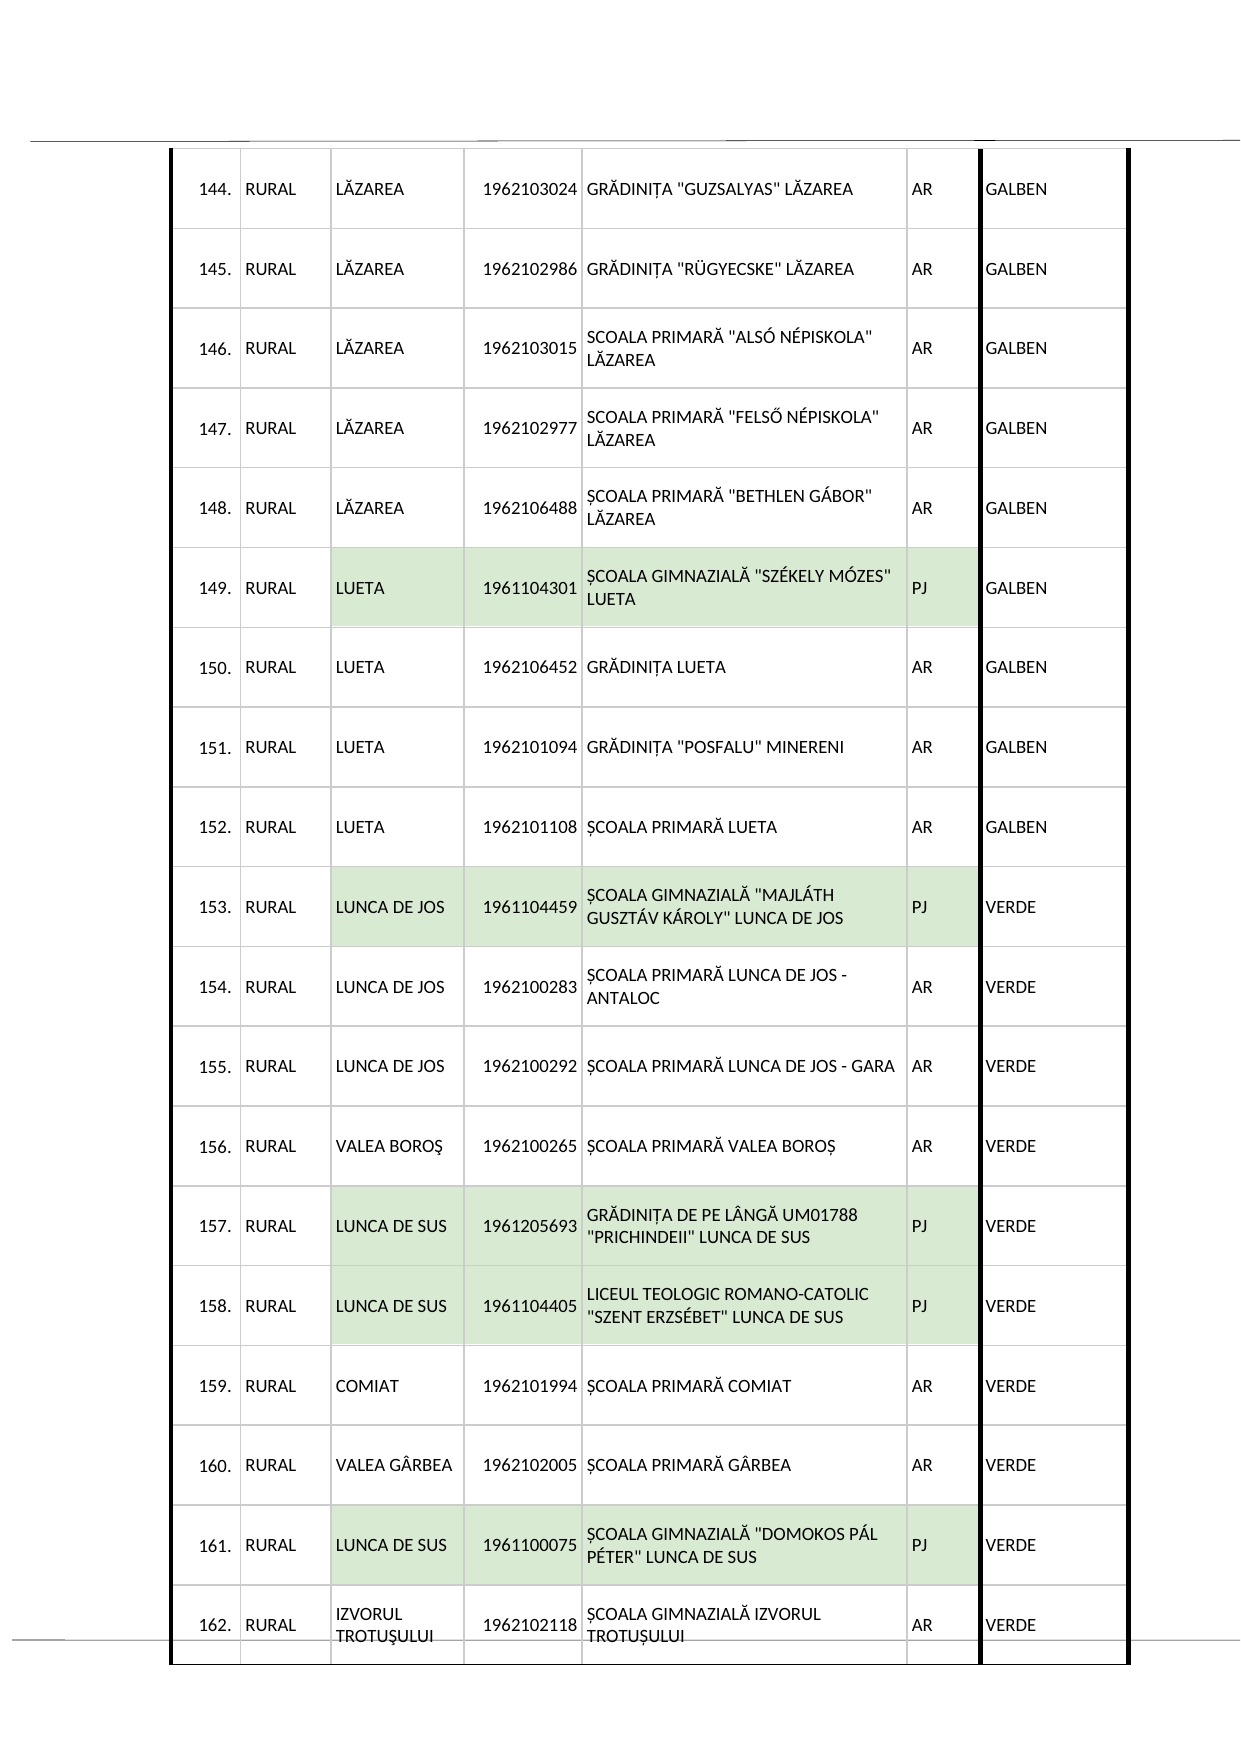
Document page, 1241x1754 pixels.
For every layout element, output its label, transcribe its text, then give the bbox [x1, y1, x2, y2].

table_cell 1961100075 [465, 1506, 581, 1584]
table_cell SCOALA PRIMARĂ "FELSŐ NÉPISKOLA" LĂZAREA [583, 389, 906, 467]
table_cell ȘCOALA PRIMARĂ LUNCA DE JOS - GARA [583, 1027, 906, 1105]
table_cell AR [908, 1027, 978, 1105]
table_cell RURAL [241, 1187, 330, 1265]
table_cell AR [908, 468, 978, 547]
table_cell GALBEN [983, 468, 1126, 547]
table_cell VERDE [983, 1426, 1126, 1504]
table_cell LUETA [332, 628, 463, 706]
table_cell 1962100265 [465, 1107, 581, 1185]
table_cell [173, 788, 240, 866]
table_cell LUNCA DE JOS [332, 867, 463, 946]
table_cell 1962103024 [465, 149, 581, 227]
table_cell LICEUL TEOLOGIC ROMANO-CATOLIC "SZENT ERZSÉBET" LUNCA DE SUS [583, 1266, 906, 1344]
table_cell 1961205693 [465, 1187, 581, 1265]
table_cell RURAL [241, 1346, 330, 1424]
table_cell ȘCOALA GIMNAZIALĂ "DOMOKOS PÁL PÉTER" LUNCA DE SUS [583, 1506, 906, 1584]
table_cell AR [908, 947, 978, 1025]
table_cell AR [908, 1586, 978, 1664]
table_cell LĂZAREA [332, 149, 463, 227]
table_cell ȘCOALA PRIMARĂ GÂRBEA [583, 1426, 906, 1504]
table_cell PJ [908, 1266, 978, 1344]
table_cell GALBEN [983, 309, 1126, 387]
table_cell RURAL [241, 468, 330, 547]
table_cell ȘCOALA PRIMARĂ LUNCA DE JOS - ANTALOC [583, 947, 906, 1025]
table_cell [173, 1426, 240, 1504]
table_cell AR [908, 788, 978, 866]
table_cell GALBEN [983, 229, 1126, 307]
table_cell [173, 947, 240, 1025]
table_cell [173, 867, 240, 946]
table_cell 1961104301 [465, 548, 581, 626]
table_cell RURAL [241, 708, 330, 786]
table_cell ȘCOALA PRIMARĂ VALEA BOROȘ [583, 1107, 906, 1185]
table_cell [173, 149, 240, 227]
table_cell PJ [908, 1187, 978, 1265]
table_cell LUETA [332, 788, 463, 866]
table_cell ȘCOALA PRIMARĂ LUETA [583, 788, 906, 866]
table_cell 1962101108 [465, 788, 581, 866]
table_cell ȘCOALA PRIMARĂ "BETHLEN GÁBOR" LĂZAREA [583, 468, 906, 547]
table_cell SCOALA PRIMARĂ "ALSÓ NÉPISKOLA" LĂZAREA [583, 309, 906, 387]
table_cell VERDE [983, 1107, 1126, 1185]
table_cell LĂZAREA [332, 389, 463, 467]
table_cell VERDE [983, 1266, 1126, 1344]
table_cell LUETA [332, 548, 463, 626]
table_cell RURAL [241, 149, 330, 227]
table_cell LĂZAREA [332, 309, 463, 387]
table_cell RURAL [241, 1586, 330, 1664]
table_cell [173, 229, 240, 307]
table_cell PJ [908, 548, 978, 626]
table_cell [173, 1187, 240, 1265]
table_cell VERDE [983, 947, 1126, 1025]
table_cell VERDE [983, 1506, 1126, 1584]
table_cell [173, 468, 240, 547]
table_cell RURAL [241, 389, 330, 467]
table_cell AR [908, 149, 978, 227]
table_cell [173, 548, 240, 626]
table_cell RURAL [241, 867, 330, 946]
table_cell GRĂDINIȚA DE PE LÂNGĂ UM01788 "PRICHINDEII" LUNCA DE SUS [583, 1187, 906, 1265]
table_cell GALBEN [983, 548, 1126, 626]
table_cell LUNCA DE SUS [332, 1506, 463, 1584]
table_cell AR [908, 1426, 978, 1504]
table_cell AR [908, 628, 978, 706]
table_cell 1961104405 [465, 1266, 581, 1344]
table_cell AR [908, 229, 978, 307]
table_cell [173, 628, 240, 706]
table_cell GALBEN [983, 788, 1126, 866]
table_cell GALBEN [983, 628, 1126, 706]
table_cell 1962102118 [465, 1586, 581, 1664]
table_cell 1962103015 [465, 309, 581, 387]
table_cell LUNCA DE SUS [332, 1266, 463, 1344]
table_cell RURAL [241, 548, 330, 626]
table_cell AR [908, 309, 978, 387]
table_cell VERDE [983, 1027, 1126, 1105]
table_cell AR [908, 708, 978, 786]
table_cell PJ [908, 867, 978, 946]
table_cell 1962101094 [465, 708, 581, 786]
table_cell 1962100283 [465, 947, 581, 1025]
table_cell [173, 1027, 240, 1105]
table_cell 1962106488 [465, 468, 581, 547]
table_cell [173, 1506, 240, 1584]
table_cell GALBEN [983, 149, 1126, 227]
table_cell GALBEN [983, 708, 1126, 786]
table_cell 1962102977 [465, 389, 581, 467]
table_cell RURAL [241, 947, 330, 1025]
table_cell VALEA GÂRBEA [332, 1426, 463, 1504]
table_cell GRĂDINIȚA "RÜGYECSKE" LĂZAREA [583, 229, 906, 307]
table_cell 1961104459 [465, 867, 581, 946]
table_cell [173, 1266, 240, 1344]
table_cell AR [908, 1107, 978, 1185]
table_cell LĂZAREA [332, 229, 463, 307]
table_cell 1962100292 [465, 1027, 581, 1105]
table_cell VERDE [983, 867, 1126, 946]
table_cell AR [908, 389, 978, 467]
table_cell COMIAT [332, 1346, 463, 1424]
table_cell LUNCA DE SUS [332, 1187, 463, 1265]
table_cell RURAL [241, 628, 330, 706]
table_cell RURAL [241, 788, 330, 866]
table_cell VALEA BOROŞ [332, 1107, 463, 1185]
table_cell IZVORUL TROTUŞULUI [332, 1586, 463, 1664]
table_cell VERDE [983, 1586, 1126, 1664]
table_cell ȘCOALA GIMNAZIALĂ "SZÉKELY MÓZES" LUETA [583, 548, 906, 626]
table_cell RURAL [241, 309, 330, 387]
table_cell RURAL [241, 229, 330, 307]
table_cell [173, 1346, 240, 1424]
table_cell [173, 708, 240, 786]
table_cell ȘCOALA GIMNAZIALĂ IZVORUL TROTUȘULUI [583, 1586, 906, 1664]
table_cell GALBEN [983, 389, 1126, 467]
table_cell [173, 389, 240, 467]
table_cell [173, 309, 240, 387]
table_cell [173, 1107, 240, 1185]
table_cell VERDE [983, 1187, 1126, 1265]
table_cell PJ [908, 1506, 978, 1584]
table_cell RURAL [241, 1266, 330, 1344]
table_cell LĂZAREA [332, 468, 463, 547]
table_cell ȘCOALA PRIMARĂ COMIAT [583, 1346, 906, 1424]
table_cell GRĂDINIȚA "GUZSALYAS" LĂZAREA [583, 149, 906, 227]
table_cell 1962102986 [465, 229, 581, 307]
table_cell GRĂDINIȚA "POSFALU" MINERENI [583, 708, 906, 786]
table_cell ȘCOALA GIMNAZIALĂ "MAJLÁTH GUSZTÁV KÁROLY" JOS [583, 867, 906, 946]
table_cell LUNCA DE JOS [332, 947, 463, 1025]
table_cell RURAL [241, 1426, 330, 1504]
table_cell 1962101994 [465, 1346, 581, 1424]
table_cell 1962106452 [465, 628, 581, 706]
table_cell VERDE [983, 1346, 1126, 1424]
table_cell AR [908, 1346, 978, 1424]
table_cell RURAL [241, 1027, 330, 1105]
table_cell 1962102005 [465, 1426, 581, 1504]
table_cell LUETA [332, 708, 463, 786]
table_cell RURAL [241, 1506, 330, 1584]
table_cell RURAL [241, 1107, 330, 1185]
table_cell [173, 1586, 240, 1664]
table_cell GRĂDINIȚA LUETA [583, 628, 906, 706]
table_cell LUNCA DE JOS [332, 1027, 463, 1105]
